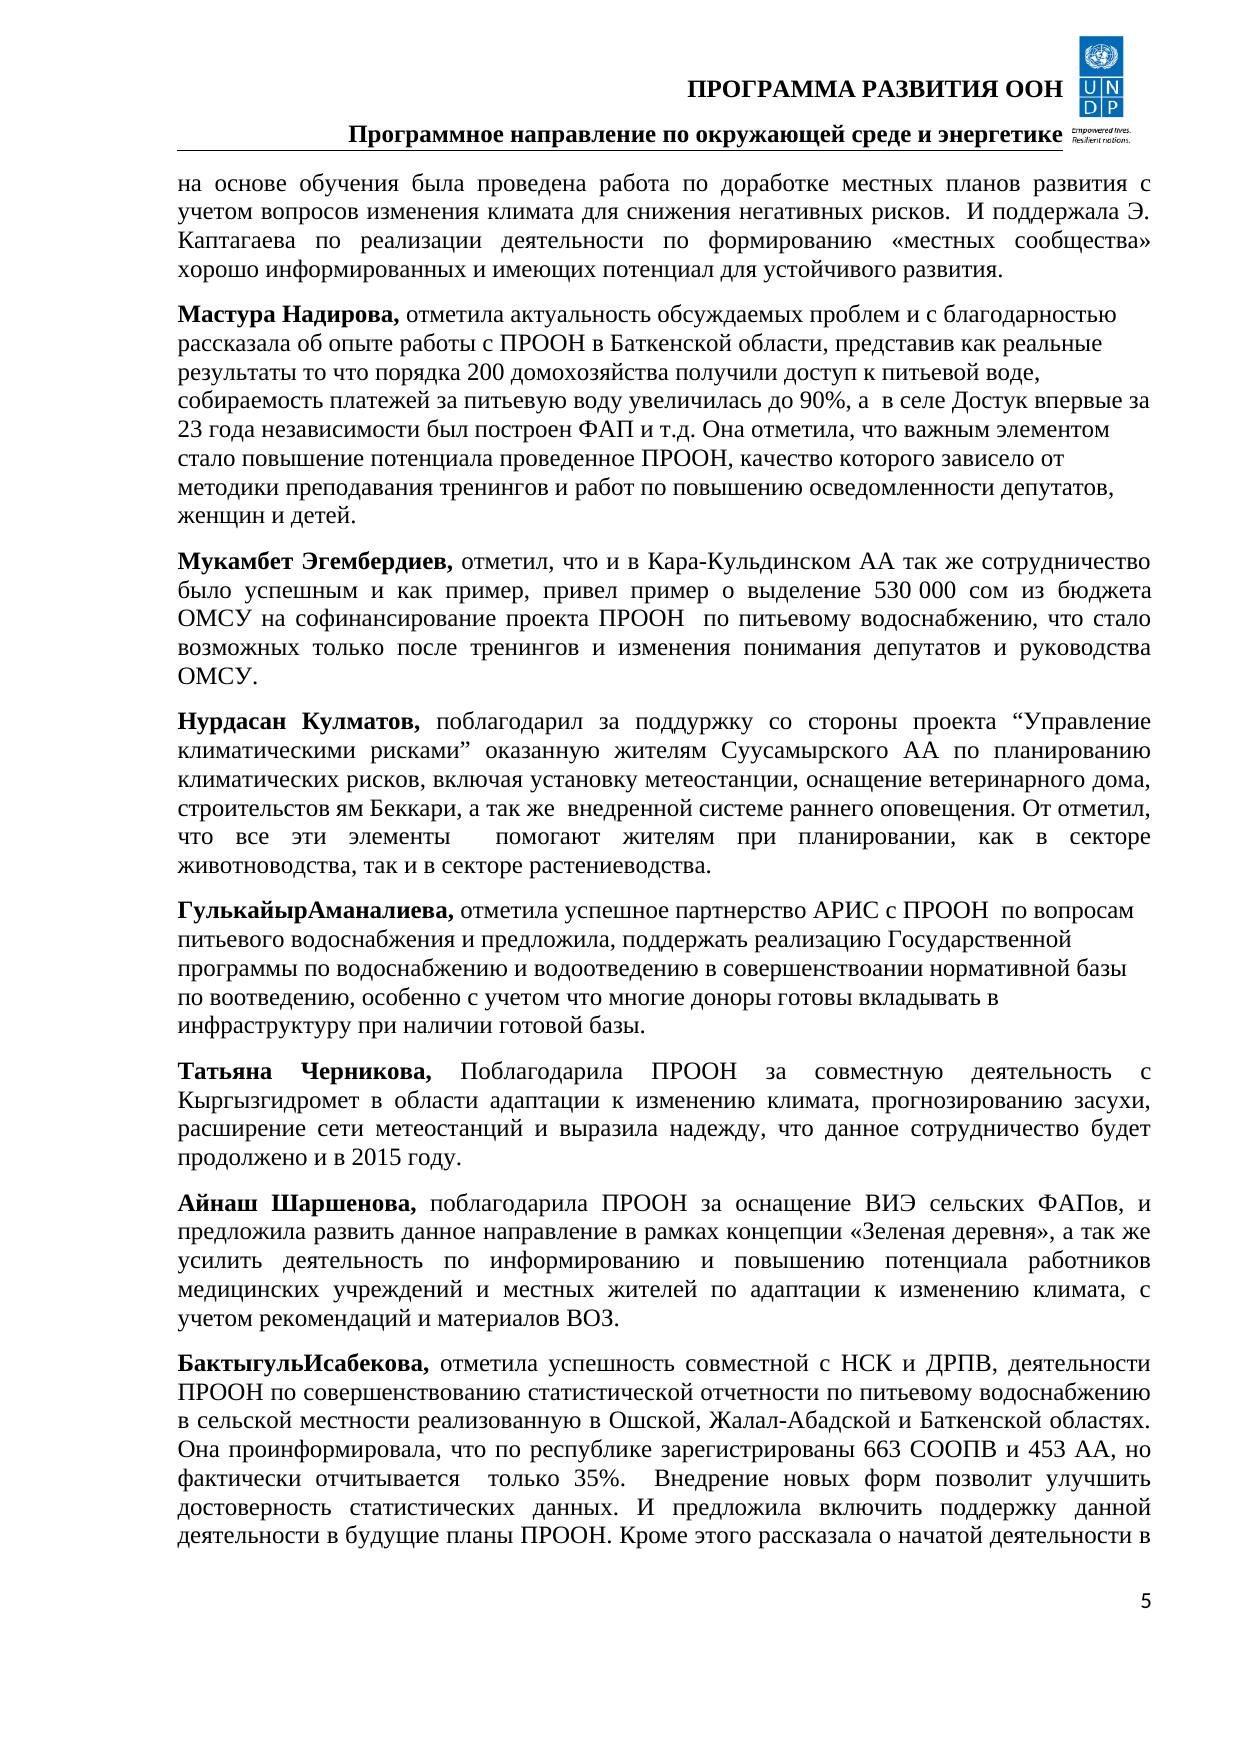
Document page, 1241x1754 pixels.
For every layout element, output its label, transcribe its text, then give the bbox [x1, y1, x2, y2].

text Татьяна Черникова, Поблагодарила ПРООН за совместную деятельность с Кыргызгидромет в области адаптации к изменению климата, прогнозированию засухи, расширение сети метеостанций и выразила надежду, что данное сотрудничество будет продолжено и в 2015 году. [177, 1056, 1152, 1171]
text Айнаш Шаршенова, поблагодарила ПРООН за оснащение ВИЭ сельских ФАПов, и предложила развить данное направление в рамках концепции «Зеленая деревня», а так же усилить деятельность по информированию и повышению потенциала работников медицинских учреждений и местных жителей по адаптации к изменению климата, с учетом рекомендаций и материалов ВОЗ. [177, 1188, 1152, 1331]
picture [1068, 33, 1132, 144]
text Нурдасан Кулматов, поблагодарил за поддуржку со стороны проекта “Управление климатическими рисками” оказанную жителям Суусамырского АА по планированию климатических рисков, включая установку метеостанции, оснащение ветеринарного дома, строительстов ям Беккари, а так же внедренной системе раннего оповещения. От отметил, что все эти элементы помогают жителям при планировании, как в секторе животноводства, так и в секторе растениеводства. [177, 706, 1152, 879]
text Мукамбет Эгембердиев, отметил, что и в Кара-Кульдинском АА так же сотрудничество было успешным и как пример, привел пример о выделение 530 000 сом из бюджета ОМСУ на софинансирование проекта ПРООН по питьевому водоснабжению, что стало возможных только после тренингов и изменения понимания депутатов и руководства ОМСУ. [177, 546, 1152, 690]
text Мастура Надирова, отметила актуальность обсуждаемых проблем и с благодарностью рассказала об опыте работы с ПРООН в Баткенской области, представив как реальные результаты то что порядка 200 домохозяйства получили доступ к питьевой воде, собираемость платежей за питьевую воду увеличилась до 90%, а в селе Достук впервые за 23 года независимости был построен ФАП и т.д. Она отметила, что важным элементом стало повышение потенциала проведенное ПРООН, качество которого зависело от методики преподавания тренингов и работ по повышению осведомленности депутатов, женщин и детей. [177, 299, 1152, 529]
text ГулькайырАманалиева, отметила успешное партнерство АРИС с ПРООН по вопросам питьевого водоснабжения и предложила, поддержать реализацию Государственной программы по водоснабжению и водоотведению в совершенствоании нормативной базы по воотведению, особенно с учетом что многие доноры готовы вкладывать в инфраструктуру при наличии готовой базы. [177, 896, 1152, 1039]
